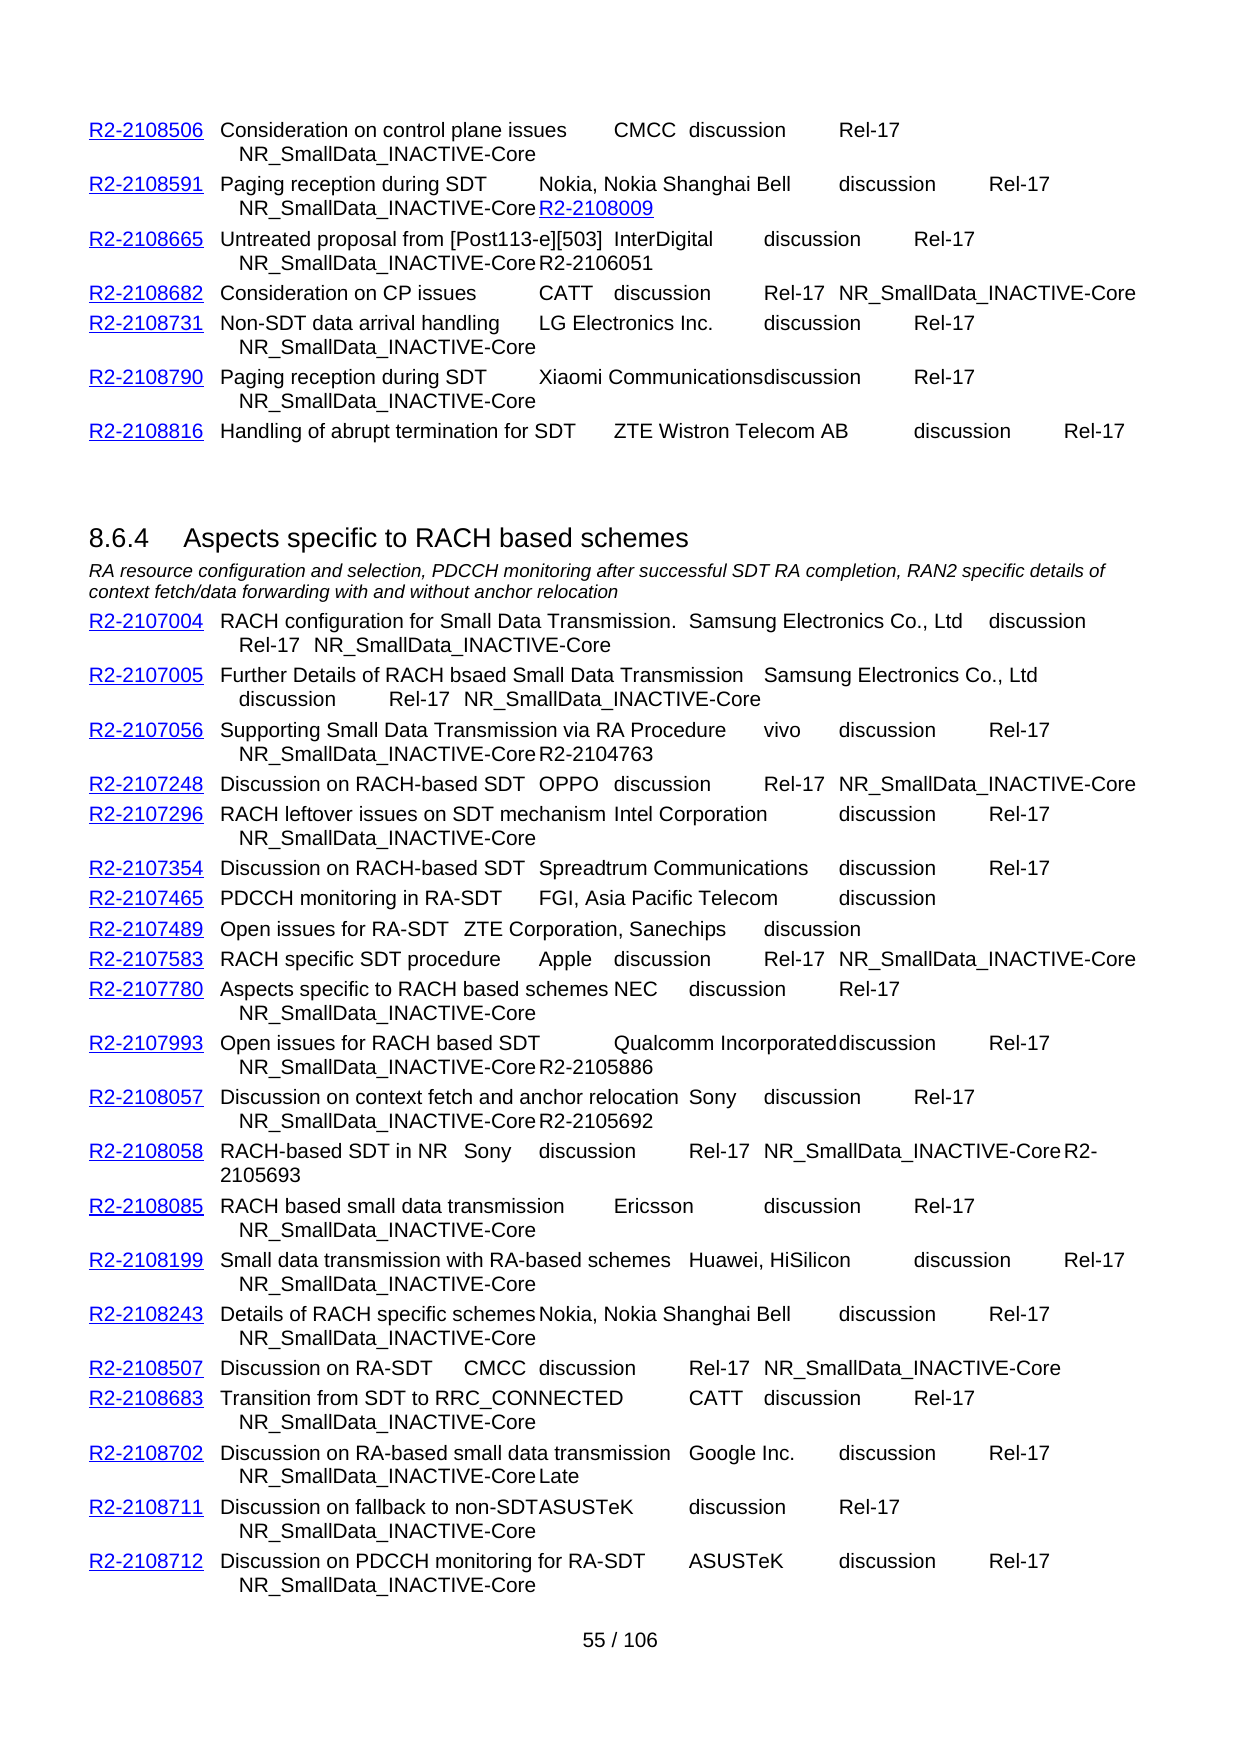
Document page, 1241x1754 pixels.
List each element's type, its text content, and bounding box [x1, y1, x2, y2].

title R2-2108790 Paging reception during SDT Xiaomi Communications discussion Rel-17 NR_SmallData_INACTIVE-Core [89, 365, 1152, 413]
title R2-2107296 RACH leftover issues on SDT mechanism Intel Corporation discussion Rel-17 NR_SmallData_INACTIVE-Core [89, 802, 1152, 850]
title R2-2107005 Further Details of RACH bsaed Small Data Transmission Samsung Electronics Co., Ltd discussion Rel-17 NR_SmallData_INACTIVE-Core [89, 663, 1152, 711]
title R2-2108243 Details of RACH specific schemes Nokia, Nokia Shanghai Bell discussion Rel-17 NR_SmallData_INACTIVE-Core [89, 1302, 1152, 1350]
title R2-2107780 Aspects specific to RACH based schemes NEC discussion Rel-17 NR_SmallData_INACTIVE-Core [89, 977, 1152, 1025]
title R2-2107993 Open issues for RACH based SDT Qualcomm Incorporated discussion Rel-17 NR_SmallData_INACTIVE-Core R2-2105886 [89, 1031, 1152, 1079]
title R2-2108682 Consideration on CP issues CATT discussion Rel-17 NR_SmallData_INACTIVE-Core [89, 281, 1152, 304]
title R2-2108506 Consideration on control plane issues CMCC discussion Rel-17 NR_SmallData_INACTIVE-Core [89, 118, 1152, 166]
title R2-2108199 Small data transmission with RA-based schemes Huawei, HiSilicon discussion Rel-17 NR_SmallData_INACTIVE-Core [89, 1248, 1152, 1296]
title R2-2107004 RACH configuration for Small Data Transmission. Samsung Electronics Co., Ltd discussion Rel-17 NR_SmallData_INACTIVE-Core [89, 609, 1152, 657]
title R2-2107248 Discussion on RACH-based SDT OPPO discussion Rel-17 NR_SmallData_INACTIVE-Core [89, 772, 1152, 796]
title R2-2108731 Non-SDT data arrival handling LG Electronics Inc. discussion Rel-17 NR_SmallData_INACTIVE-Core [89, 311, 1152, 359]
title R2-2108057 Discussion on context fetch and anchor relocation Sony discussion Rel-17 NR_SmallData_INACTIVE-Core R2-2105692 [89, 1085, 1152, 1133]
title R2-2108085 RACH based small data transmission Ericsson discussion Rel-17 NR_SmallData_INACTIVE-Core [89, 1193, 1152, 1241]
title R2-2108591 Paging reception during SDT Nokia, Nokia Shanghai Bell discussion Rel-17 NR_SmallData_INACTIVE-Core R2-2108009 [89, 172, 1152, 220]
title R2-2108816 Handling of abrupt termination for SDT ZTE Wistron Telecom AB discussion Rel-17 [89, 419, 1152, 443]
title R2-2108683 Transition from SDT to RRC_CONNECTED CATT discussion Rel-17 NR_SmallData_INACTIVE-Core [89, 1386, 1152, 1434]
title R2-2108702 Discussion on RA-based small data transmission Google Inc. discussion Rel-17 NR_SmallData_INACTIVE-Core Late [89, 1440, 1152, 1488]
title R2-2107354 Discussion on RACH-based SDT Spreadtrum Communications discussion Rel-17 [89, 856, 1152, 880]
title R2-2107465 PDCCH monitoring in RA-SDT FGI, Asia Pacific Telecom discussion [89, 886, 1152, 910]
title R2-2108507 Discussion on RA-SDT CMCC discussion Rel-17 NR_SmallData_INACTIVE-Core [89, 1356, 1152, 1380]
title R2-2108712 Discussion on PDCCH monitoring for RA-SDT ASUSTeK discussion Rel-17 NR_SmallData_INACTIVE-Core [89, 1549, 1152, 1597]
subtitle 8.6.4 Aspects specific to RACH based schemes [89, 522, 1152, 553]
title R2-2108058 RACH-based SDT in NR Sony discussion Rel-17 NR_SmallData_INACTIVE-Core R2-2105693 [89, 1139, 1152, 1187]
title R2-2108711 Discussion on fallback to non-SDT ASUSTeK discussion Rel-17 NR_SmallData_INACTIVE-Core [89, 1494, 1152, 1542]
text RA resource configuration and selection, PDCCH monitoring after successful SDT RA completion, RAN2 specific details of context fetch/data forwarding with and without anchor relocation [89, 560, 1152, 603]
title R2-2108665 Untreated proposal from [Post113-e][503] InterDigital discussion Rel-17 NR_SmallData_INACTIVE-Core R2-2106051 [89, 226, 1152, 274]
title R2-2107583 RACH specific SDT procedure Apple discussion Rel-17 NR_SmallData_INACTIVE-Core [89, 947, 1152, 971]
title R2-2107056 Supporting Small Data Transmission via RA Procedure vivo discussion Rel-17 NR_SmallData_INACTIVE-Core R2-2104763 [89, 717, 1152, 765]
title R2-2107489 Open issues for RA-SDT ZTE Corporation, Sanechips discussion [89, 916, 1152, 940]
